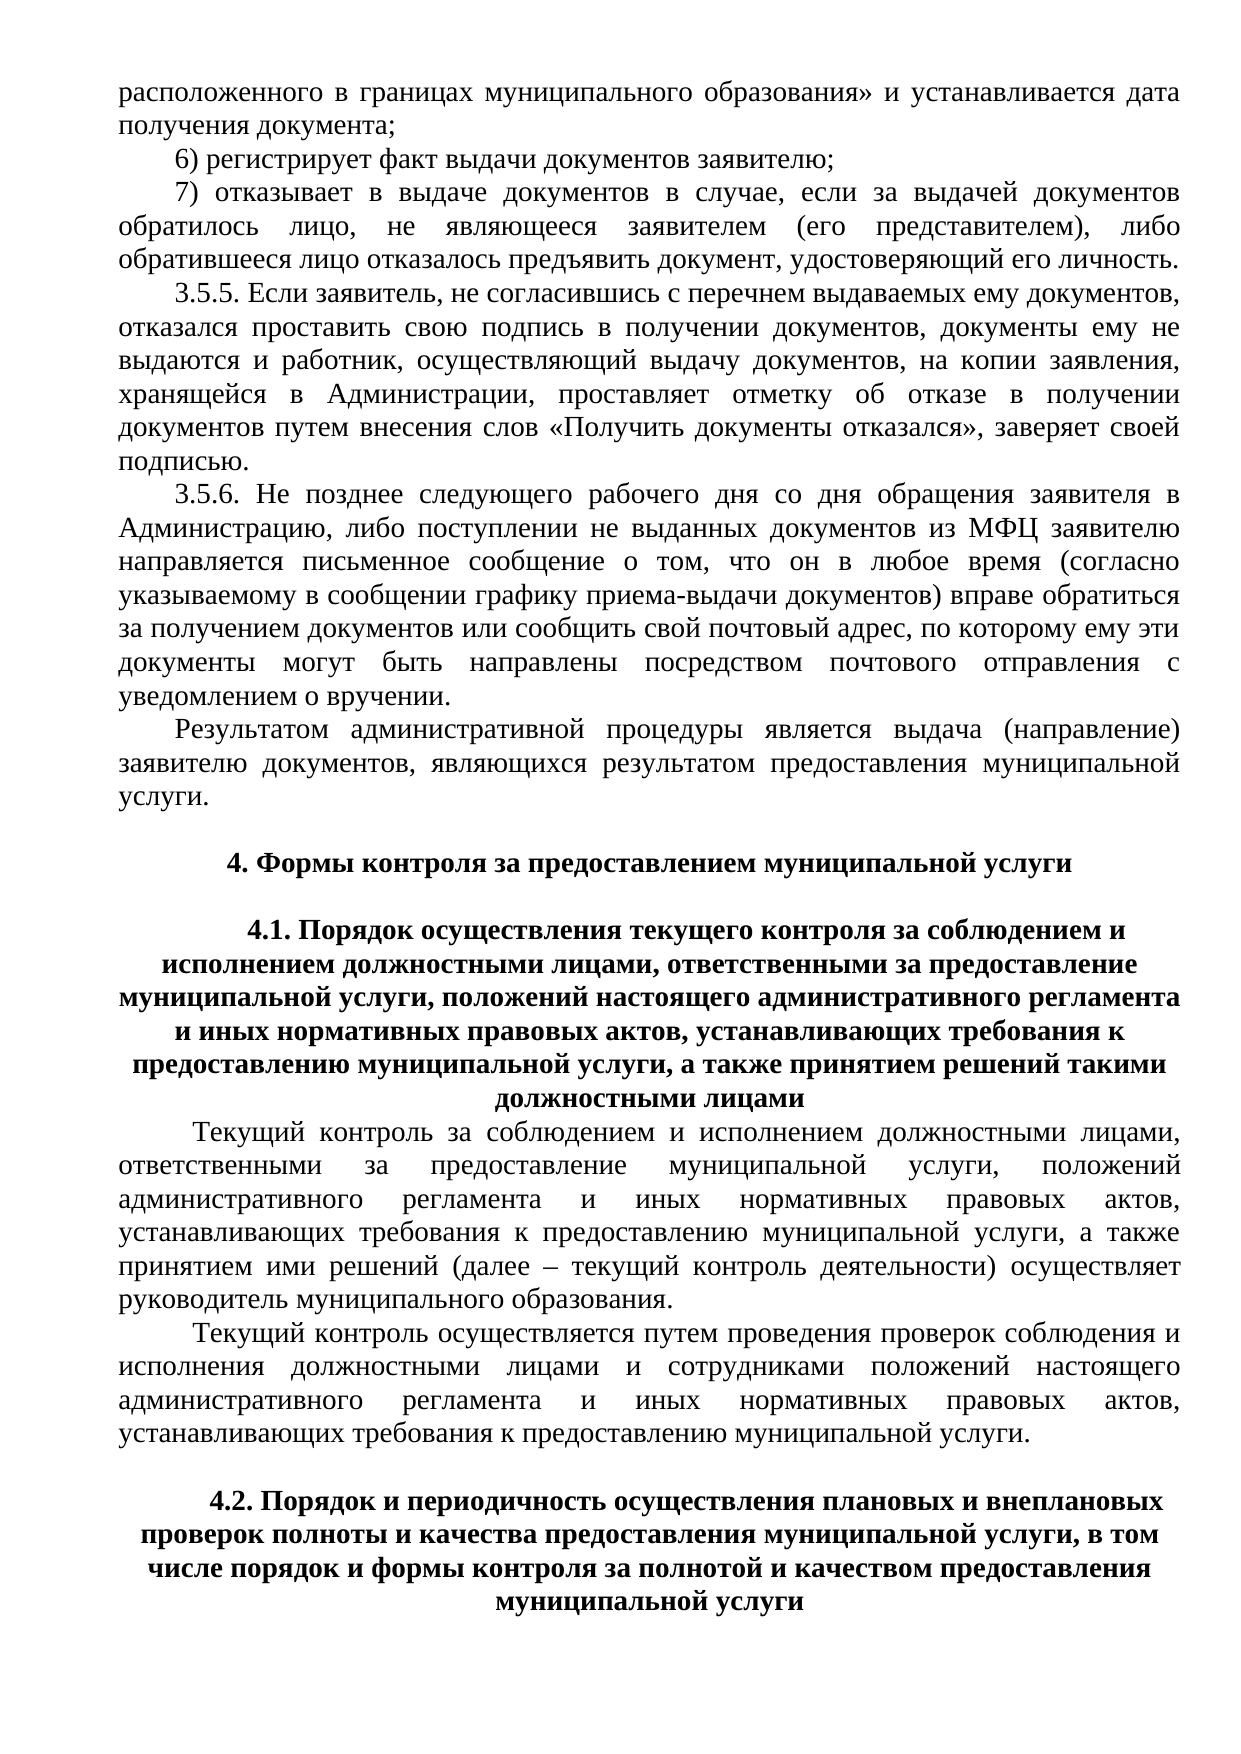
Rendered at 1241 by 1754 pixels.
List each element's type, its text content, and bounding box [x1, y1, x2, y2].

text 4.1. Порядок осуществления текущего контроля за соблюдением и исполнением должностными лицами, ответственными за предоставление муниципальной услуги, положений настоящего административного регламента и иных нормативных правовых актов, устанавливающих требования к предоставлению муниципальной услуги, а также принятием решений такими должностными лицами [118, 912, 1181, 1114]
text Результатом административной процедуры является выдача (направление) заявителю документов, являющихся результатом предоставления муниципальной услуги. [118, 711, 1181, 812]
text 6) регистрирует факт выдачи документов заявителю; [118, 141, 1181, 174]
text 7) отказывает в выдаче документов в случае, если за выдачей документов обратилось лицо, не являющееся заявителем (его представителем), либо обратившееся лицо отказалось предъявить документ, удостоверяющий его личность. [118, 174, 1181, 275]
text 3.5.6. Не позднее следующего рабочего дня со дня обращения заявителя в Администрацию, либо поступлении не выданных документов из МФЦ заявителю направляется письменное сообщение о том, что он в любое время (согласно указываемому в сообщении графику приема-выдачи документов) вправе обратиться за получением документов или сообщить свой почтовый адрес, по которому ему эти документы могут быть направлены посредством почтового отправления с уведомлением о вручении. [118, 476, 1181, 711]
text 4.2. Порядок и периодичность осуществления плановых и внеплановых проверок полноты и качества предоставления муниципальной услуги, в том числе порядок и формы контроля за полнотой и качеством предоставления муниципальной услуги [118, 1483, 1181, 1617]
title 4. Формы контроля за предоставлением муниципальной услуги [118, 845, 1181, 879]
text Текущий контроль осуществляется путем проведения проверок соблюдения и исполнения должностными лицами и сотрудниками положений настоящего административного регламента и иных нормативных правовых актов, устанавливающих требования к предоставлению муниципальной услуги. [118, 1315, 1181, 1449]
text Текущий контроль за соблюдением и исполнением должностными лицами, ответственными за предоставление муниципальной услуги, положений административного регламента и иных нормативных правовых актов, устанавливающих требования к предоставлению муниципальной услуги, а также принятием ими решений (далее – текущий контроль деятельности) осуществляет руководитель муниципального образования. [118, 1114, 1181, 1315]
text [118, 74, 1181, 141]
text 3.5.5. Если заявитель, не согласившись с перечнем выдаваемых ему документов, отказался проставить свою подпись в получении документов, документы ему не выдаются и работник, осуществляющий выдачу документов, на копии заявления, хранящейся в Администрации, проставляет отметку об отказе в получении документов путем внесения слов «Получить документы отказался», заверяет своей подписью. [118, 275, 1181, 476]
